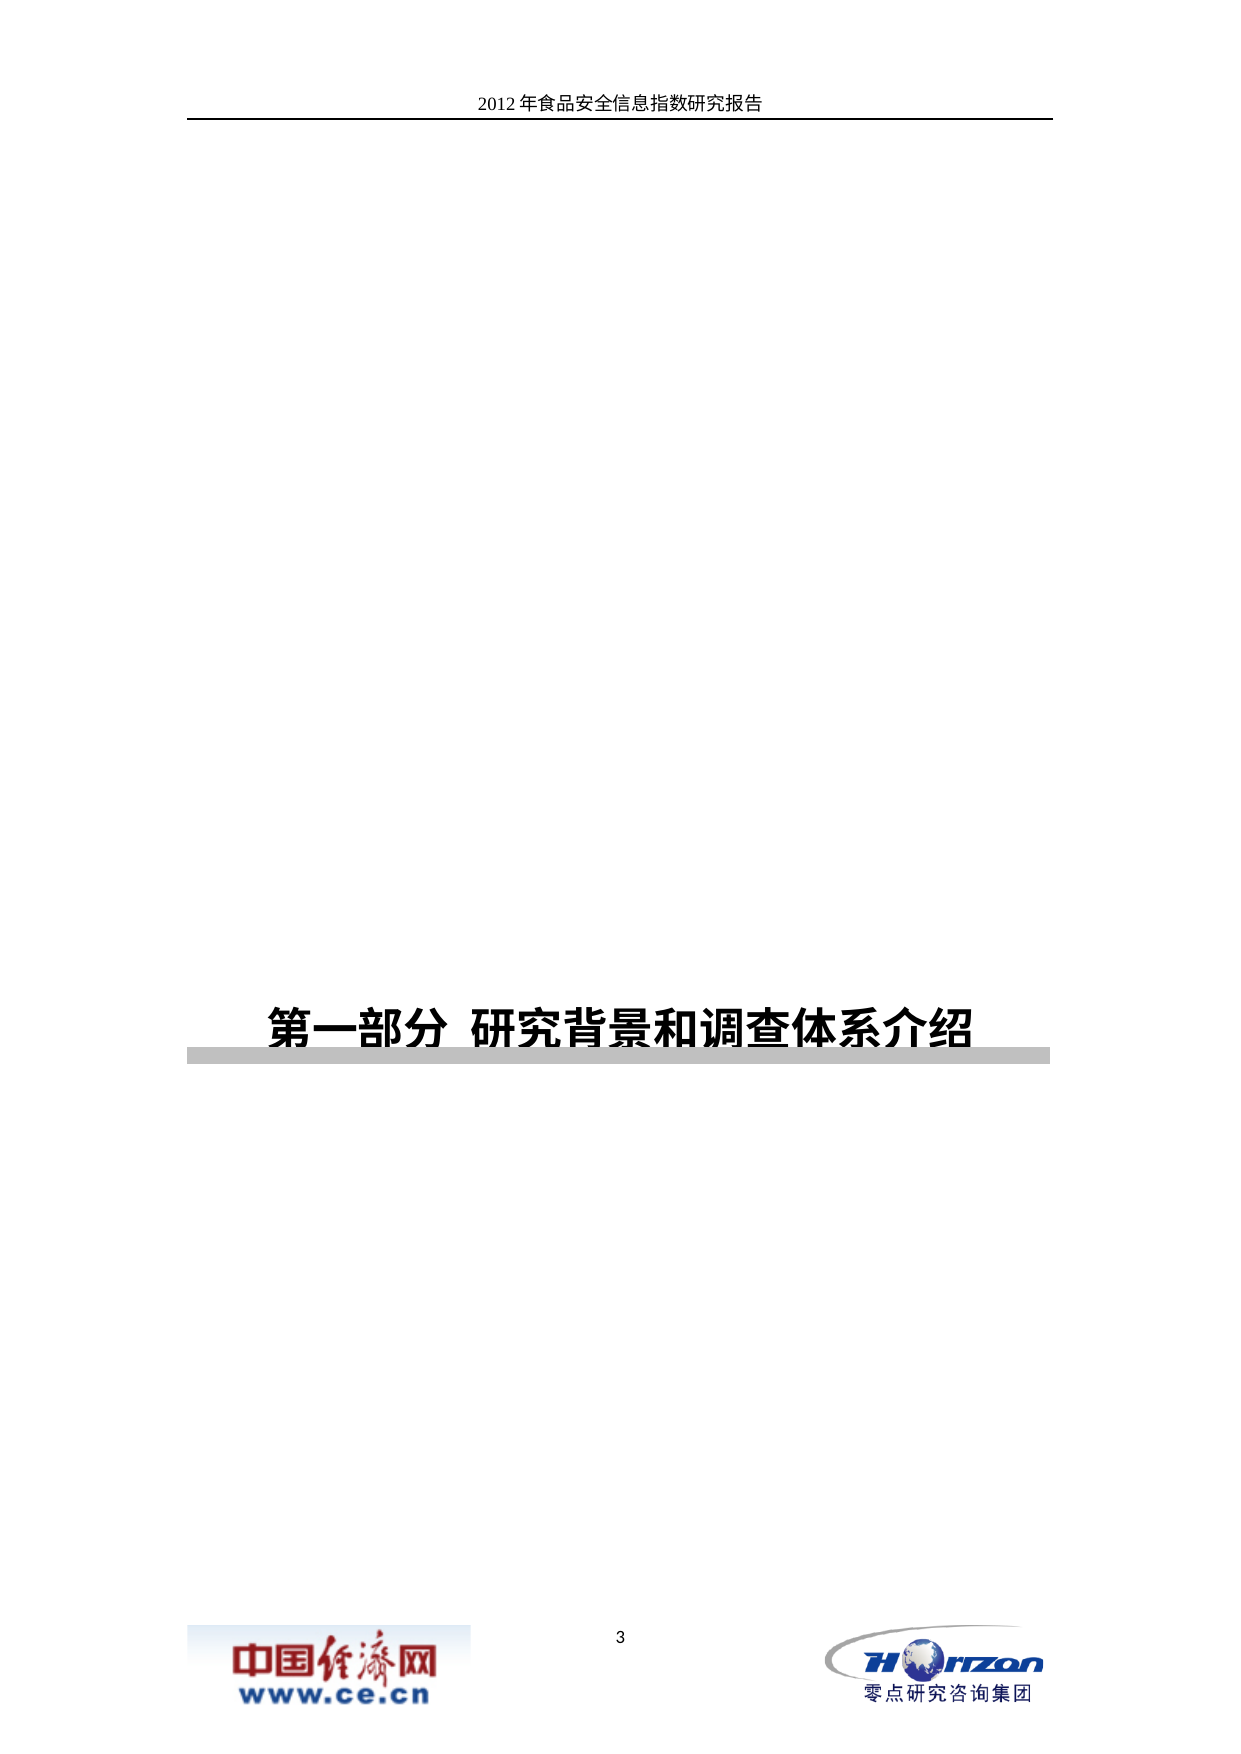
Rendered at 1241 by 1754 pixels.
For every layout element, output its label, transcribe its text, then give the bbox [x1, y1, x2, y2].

subtitle 第一部分 研究背景和调查体系介绍 [187, 977, 1053, 1075]
picture [824, 1625, 1044, 1703]
picture [187, 1625, 471, 1708]
